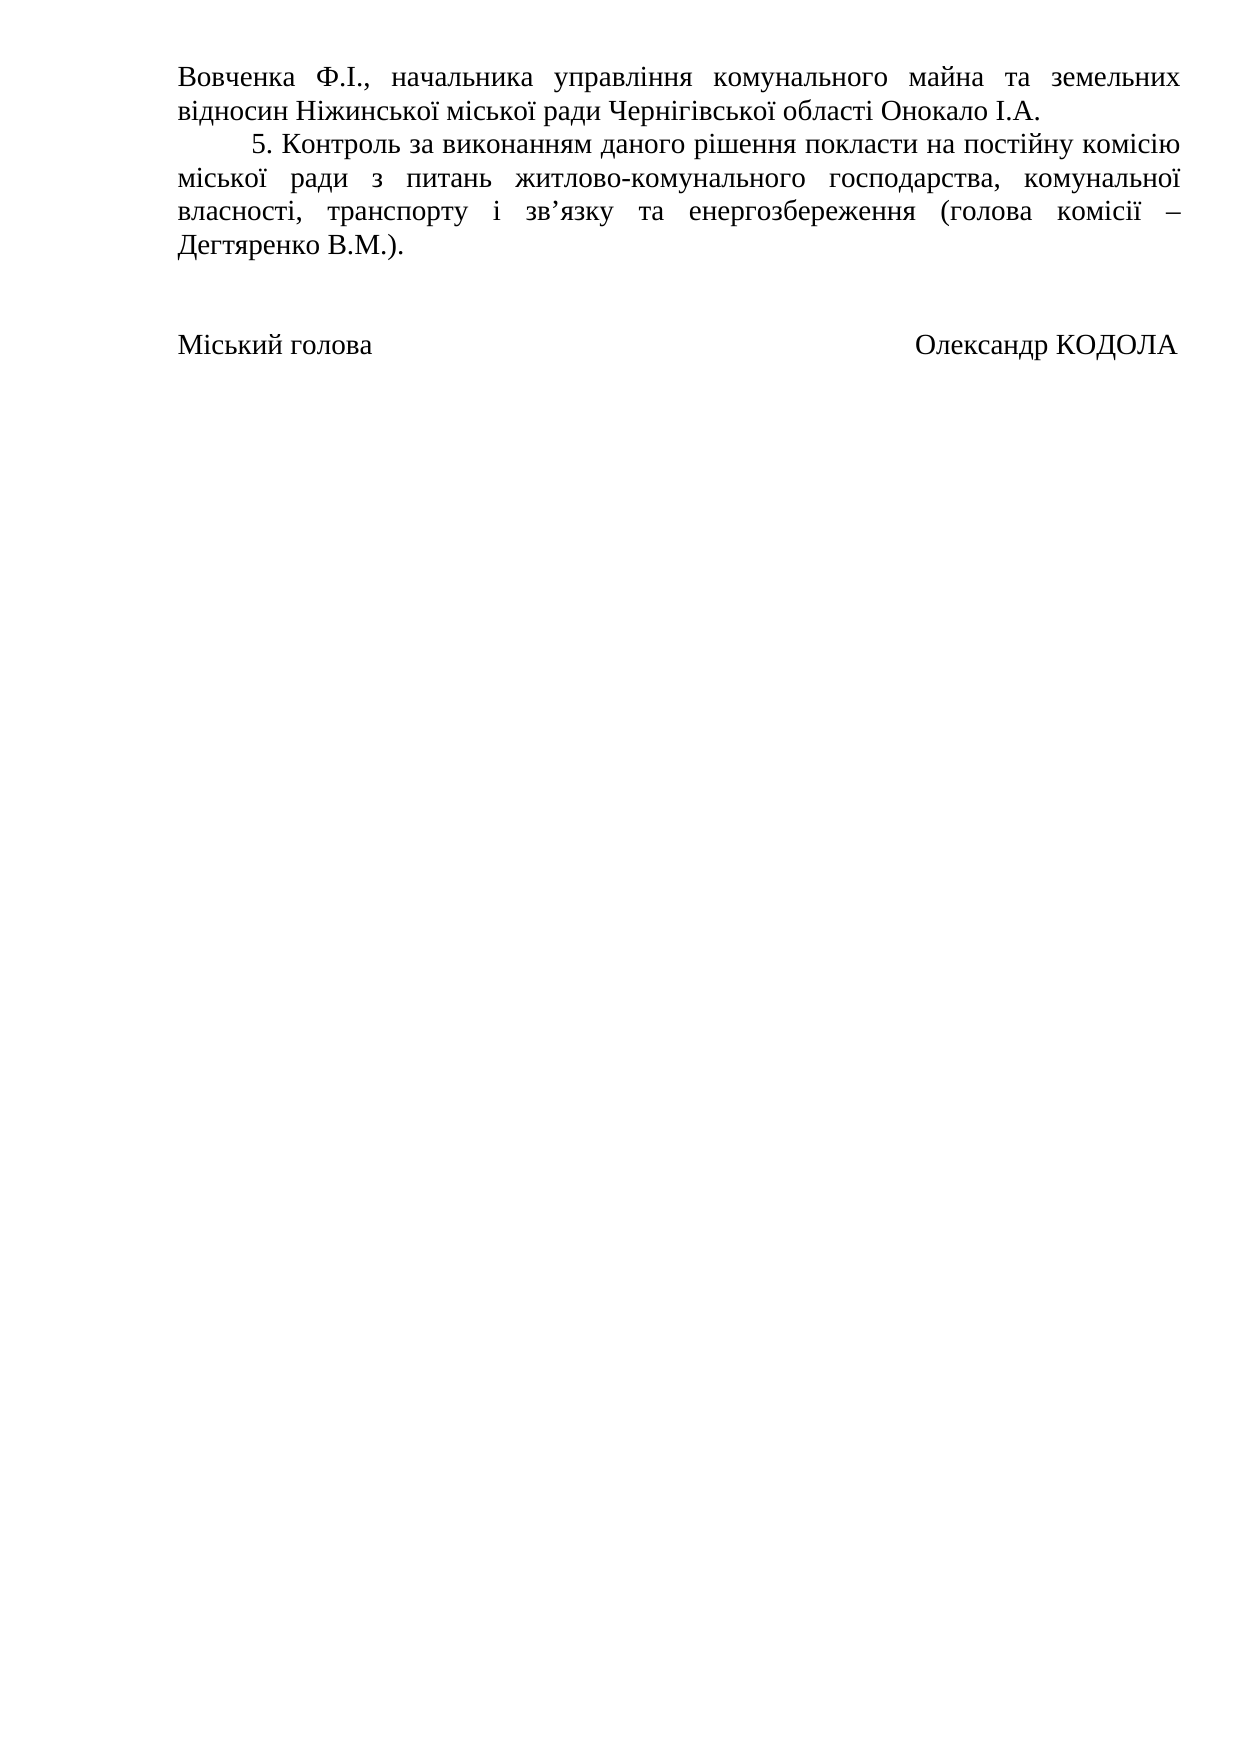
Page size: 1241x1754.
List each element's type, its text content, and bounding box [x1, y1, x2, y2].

text Міський голова Олександр КОДОЛА [177, 327, 1181, 361]
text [177, 59, 1181, 126]
text 5. Контроль за виконанням даного рішення покласти на постійну комісію міської ради з питань житлово-комунального господарства, комунальної власності, транспорту і зв’язку та енергозбереження (голова комісії – Дегтяренко В.М.). [177, 126, 1181, 260]
